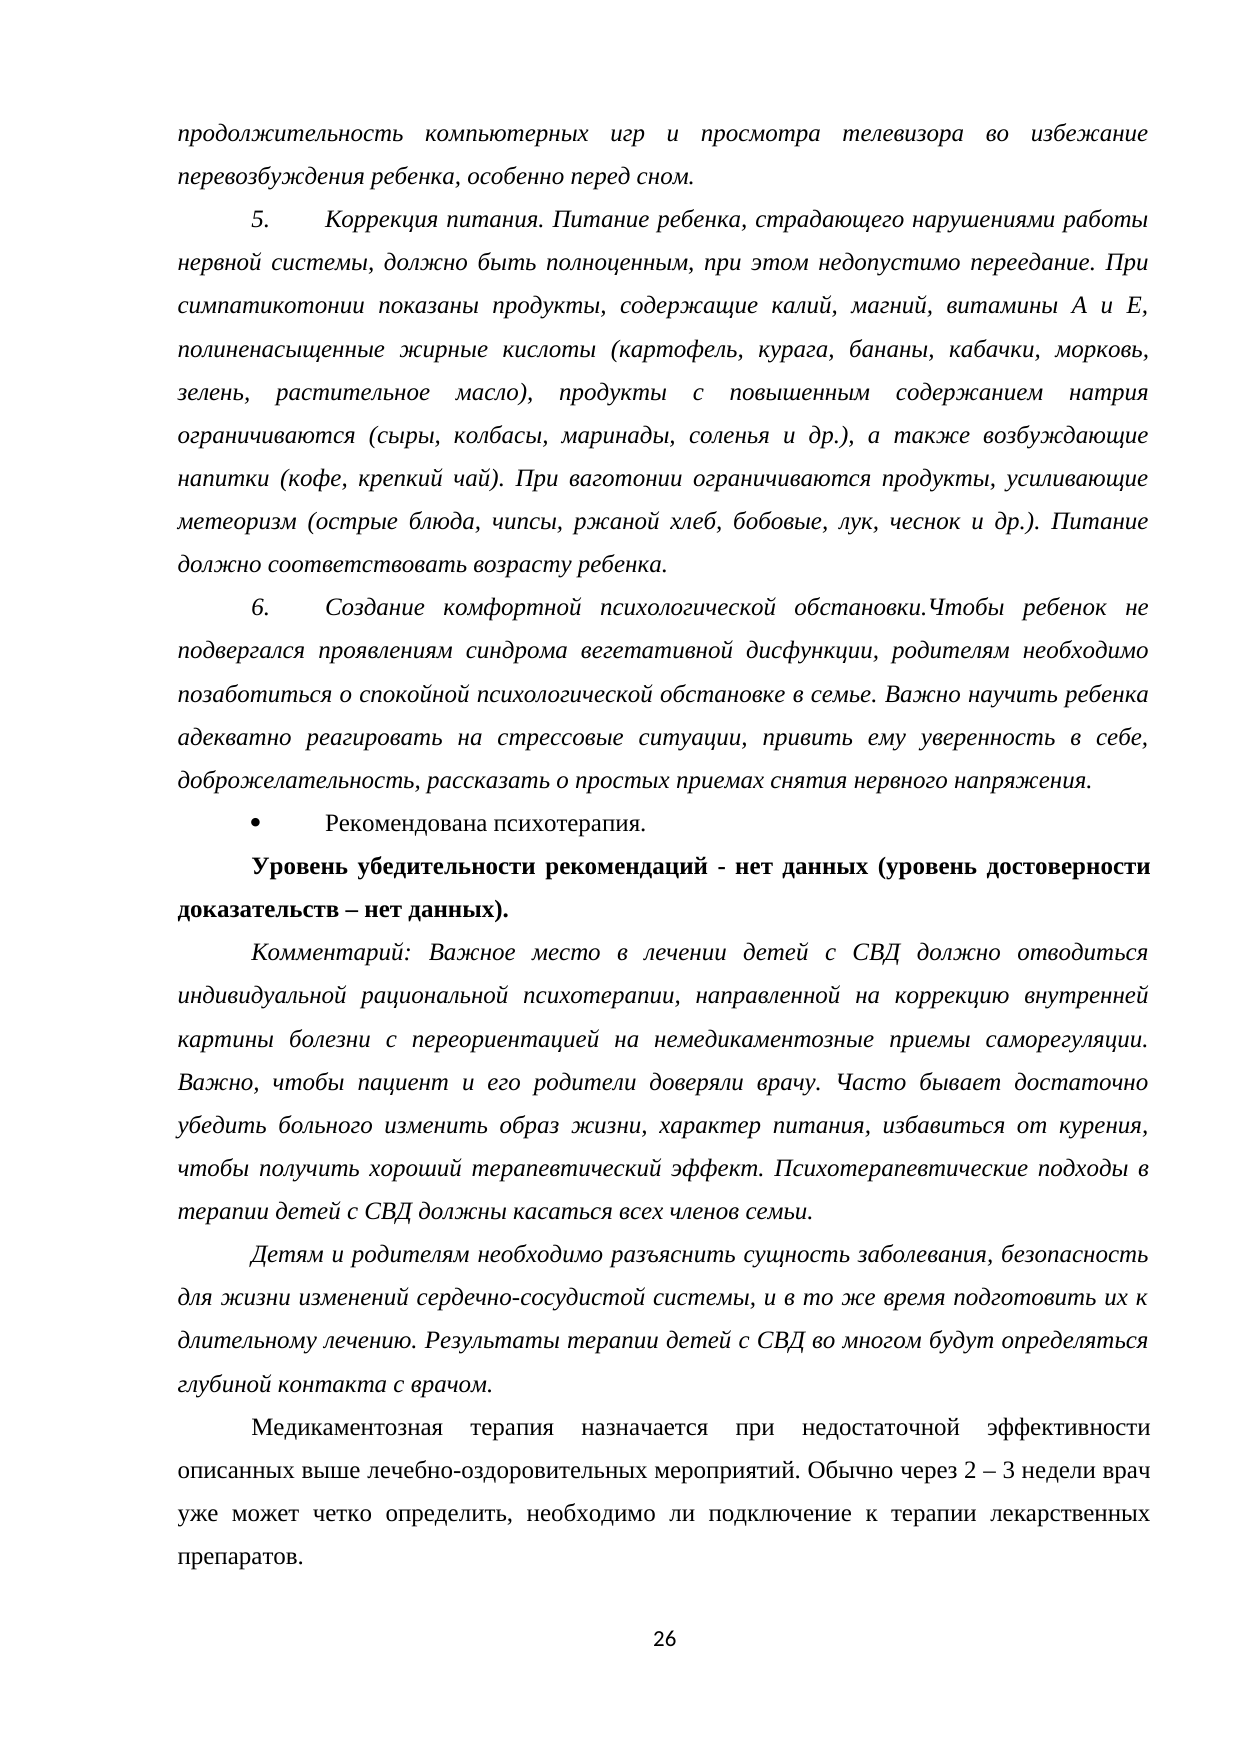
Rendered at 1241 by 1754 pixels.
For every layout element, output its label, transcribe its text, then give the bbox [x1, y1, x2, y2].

text Уровень убедительности рекомендаций - нет данных (уровень достоверности доказательств – нет данных). [177, 851, 1152, 923]
text Детям и родителям необходимо разъяснить сущность заболевания, безопасность для жизни изменений сердечно-сосудистой системы, и в то же время подготовить их к длительному лечению. Результаты терапии детей с СВД во многом будут определяться глубиной контакта с врачом. [177, 1239, 1152, 1397]
text Медикаментозная терапия назначается при недостаточной эффективности описанных выше лечебно-оздоровительных мероприятий. Обычно через 2 – 3 недели врач уже может четко определить, необходимо ли подключение к терапии лекарственных препаратов. [177, 1412, 1152, 1570]
text Комментарий: Важное место в лечении детей с СВД должно отводиться индивидуальной рациональной психотерапии, направленной на коррекцию внутренней картины болезни с переориентацией на немедикаментозные приемы саморегуляции. Важно, чтобы пациент и его родители доверяли врачу. Часто бывает достаточно убедить больного изменить образ жизни, характер питания, избавиться от курения, чтобы получить хороший терапевтический эффект. Психотерапевтические подходы в терапии детей с СВД должны касаться всех членов семьи. [177, 937, 1152, 1225]
list Рекомендована психотерапия. [177, 808, 1152, 837]
list Коррекция питания. Питание ребенка, страдающего нарушениями работы нервной системы, должно быть полноценным, при этом недопустимо переедание. При симпатикотонии показаны продукты, содержащие калий, магний, витамины А и Е, полиненасыщенные жирные кислоты (картофель, курага, бананы, кабачки, морковь, зелень, растительное масло), продукты с повышенным содержанием натрия ограничиваются (сыры, колбасы, маринады, соленья и др.), а также возбуждающие напитки (кофе, крепкий чай). При ваготонии ограничиваются продукты, усиливающие метеоризм (острые блюда, чипсы, ржаной хлеб, бобовые, лук, чеснок и др.). Питание должно соответствовать возрасту ребенка. [177, 204, 1152, 578]
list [177, 118, 1152, 190]
list Создание комфортной психологической обстановки.Чтобы ребенок не подвергался проявлениям синдрома вегетативной дисфункции, родителям необходимо позаботиться о спокойной психологической обстановке в семье. Важно научить ребенка адекватно реагировать на стрессовые ситуации, привить ему уверенность в себе, доброжелательность, рассказать о простых приемах снятия нервного напряжения. [177, 592, 1152, 794]
